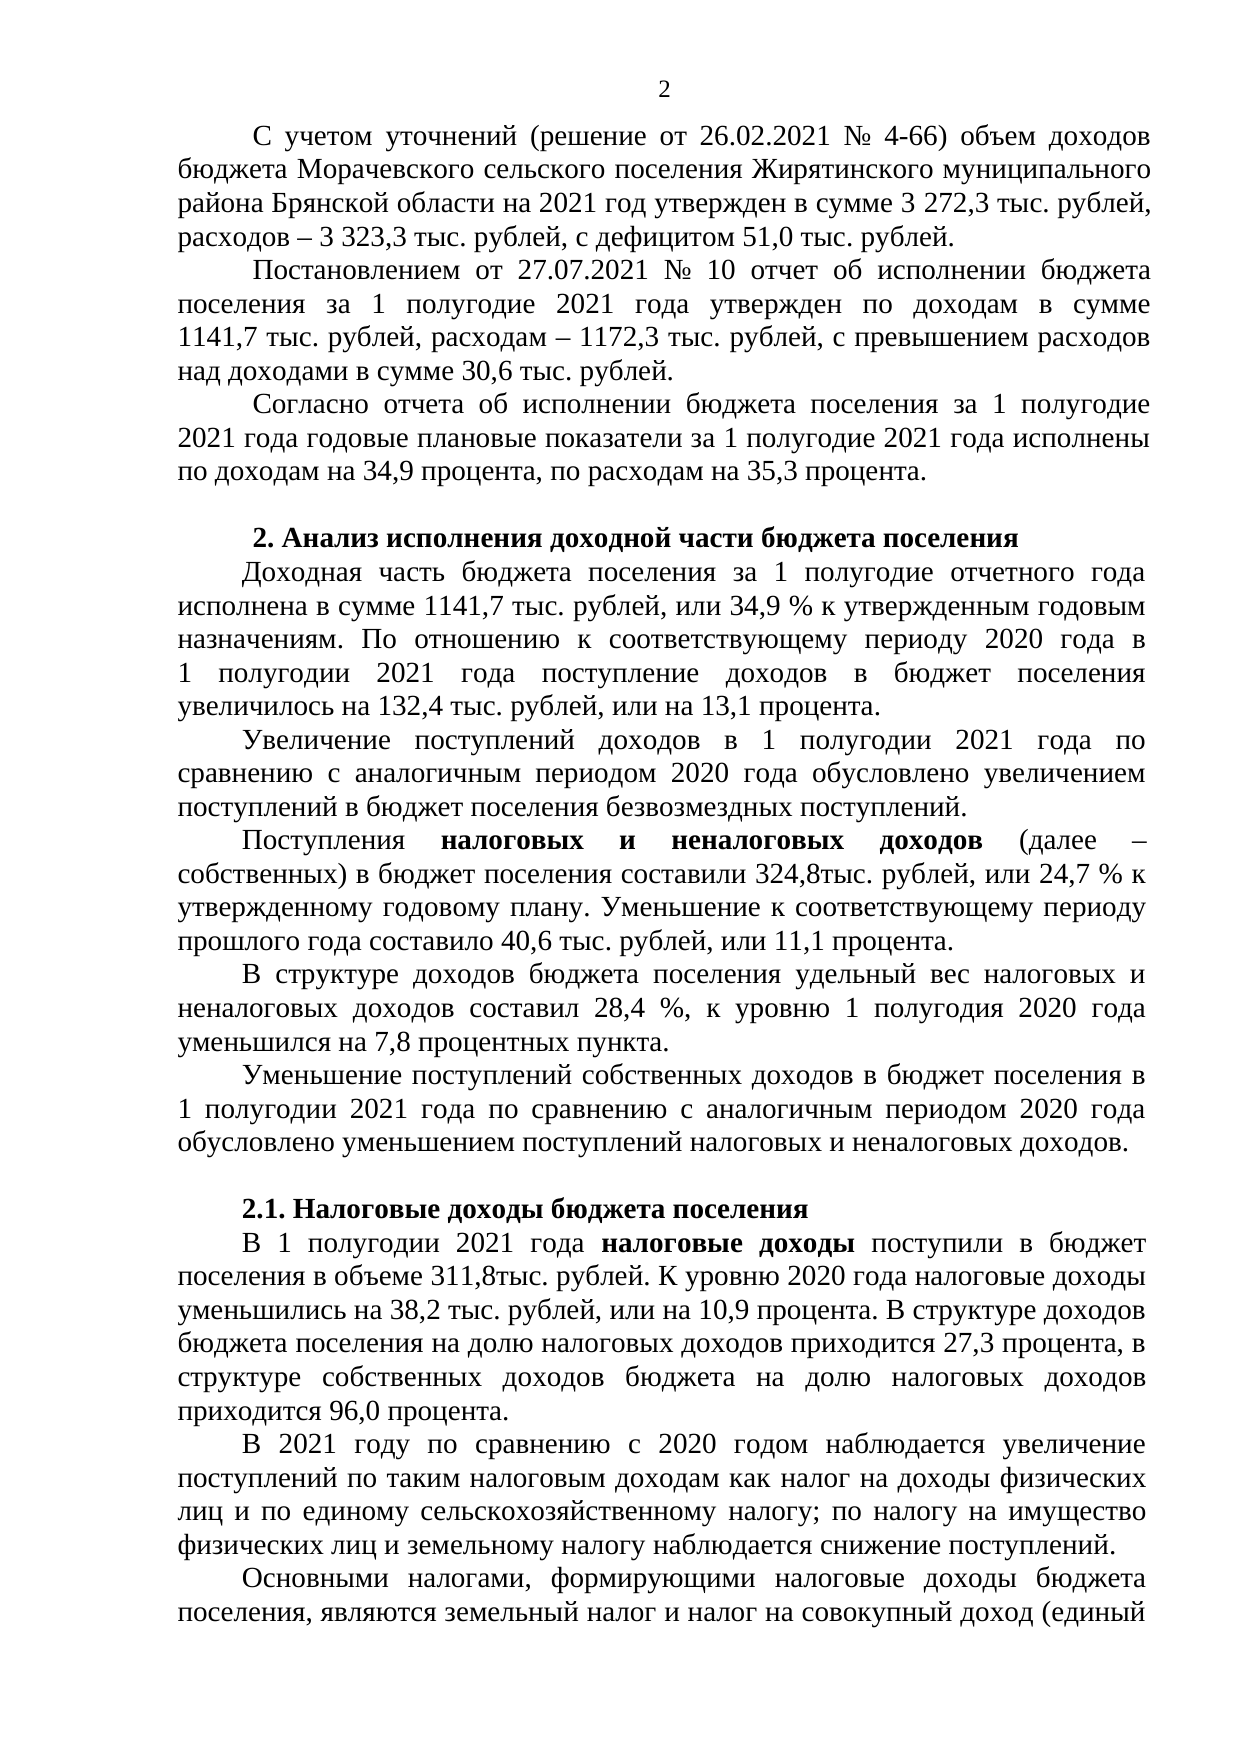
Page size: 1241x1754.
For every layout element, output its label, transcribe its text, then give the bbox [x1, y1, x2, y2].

text Уменьшение поступлений собственных доходов в бюджет поселения в 1 полугодии 2021 года по сравнению с аналогичным периодом 2020 года обусловлено уменьшением поступлений налоговых и неналоговых доходов. [177, 1057, 1147, 1158]
text В структуре доходов бюджета поселения удельный вес налоговых и неналоговых доходов составил 28,4 %, к уровню 1 полугодия 2020 года уменьшился на 7,8 процентных пункта. [177, 957, 1147, 1057]
text В 2021 году по сравнению с 2020 годом наблюдается увеличение поступлений по таким налоговым доходам как налог на доходы физических лиц и по единому сельскохозяйственному налогу; по налогу на имущество физических лиц и земельному налогу наблюдается снижение поступлений. [177, 1426, 1147, 1560]
text 2. Анализ исполнения доходной части бюджета поселения [177, 521, 1152, 554]
text Постановлением от 27.07.2021 № 10 отчет об исполнении бюджета поселения за 1 полугодие 2021 года утвержден по доходам в сумме 1141,7 тыс. рублей, расходам – 1172,3 тыс. рублей, с превышением расходов над доходами в сумме 30,6 тыс. рублей. [177, 252, 1152, 386]
text Поступления налоговых и неналоговых доходов (далее – собственных) в бюджет поселения составили 324,8тыс. рублей, или 24,7 % к утвержденному годовому плану. Уменьшение к соответствующему периоду прошлого года составило 40,6 тыс. рублей, или 11,1 процента. [177, 822, 1147, 957]
text С учетом уточнений (решение от 26.02.2021 № 4-66) объем доходов бюджета Морачевского сельского поселения Жирятинского муниципального района Брянской области на 2021 год утвержден в сумме 3 272,3 тыс. рублей, расходов – 3 323,3 тыс. рублей, с дефицитом 51,0 тыс. рублей. [177, 118, 1152, 252]
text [177, 1560, 1147, 1627]
text 2.1. Налоговые доходы бюджета поселения [177, 1191, 1147, 1225]
text Доходная часть бюджета поселения за 1 полугодие отчетного года исполнена в сумме 1141,7 тыс. рублей, или 34,9 % к утвержденным годовым назначениям. По отношению к соответствующему периоду 2020 года в 1 полугодии 2021 года поступление доходов в бюджет поселения увеличилось на 132,4 тыс. рублей, или на 13,1 процента. [177, 554, 1147, 722]
text В 1 полугодии 2021 года налоговые доходы поступили в бюджет поселения в объеме 311,8тыс. рублей. К уровню 2020 года налоговые доходы уменьшились на 38,2 тыс. рублей, или на 10,9 процента. В структуре доходов бюджета поселения на долю налоговых доходов приходится 27,3 процента, в структуре собственных доходов бюджета на долю налоговых доходов приходится 96,0 процента. [177, 1225, 1147, 1426]
text Увеличение поступлений доходов в 1 полугодии 2021 года по сравнению с аналогичным периодом 2020 года обусловлено увеличением поступлений в бюджет поселения безвозмездных поступлений. [177, 722, 1147, 822]
text Согласно отчета об исполнении бюджета поселения за 1 полугодие 2021 года годовые плановые показатели за 1 полугодие 2021 года исполнены по доходам на 34,9 процента, по расходам на 35,3 процента. [177, 386, 1152, 487]
